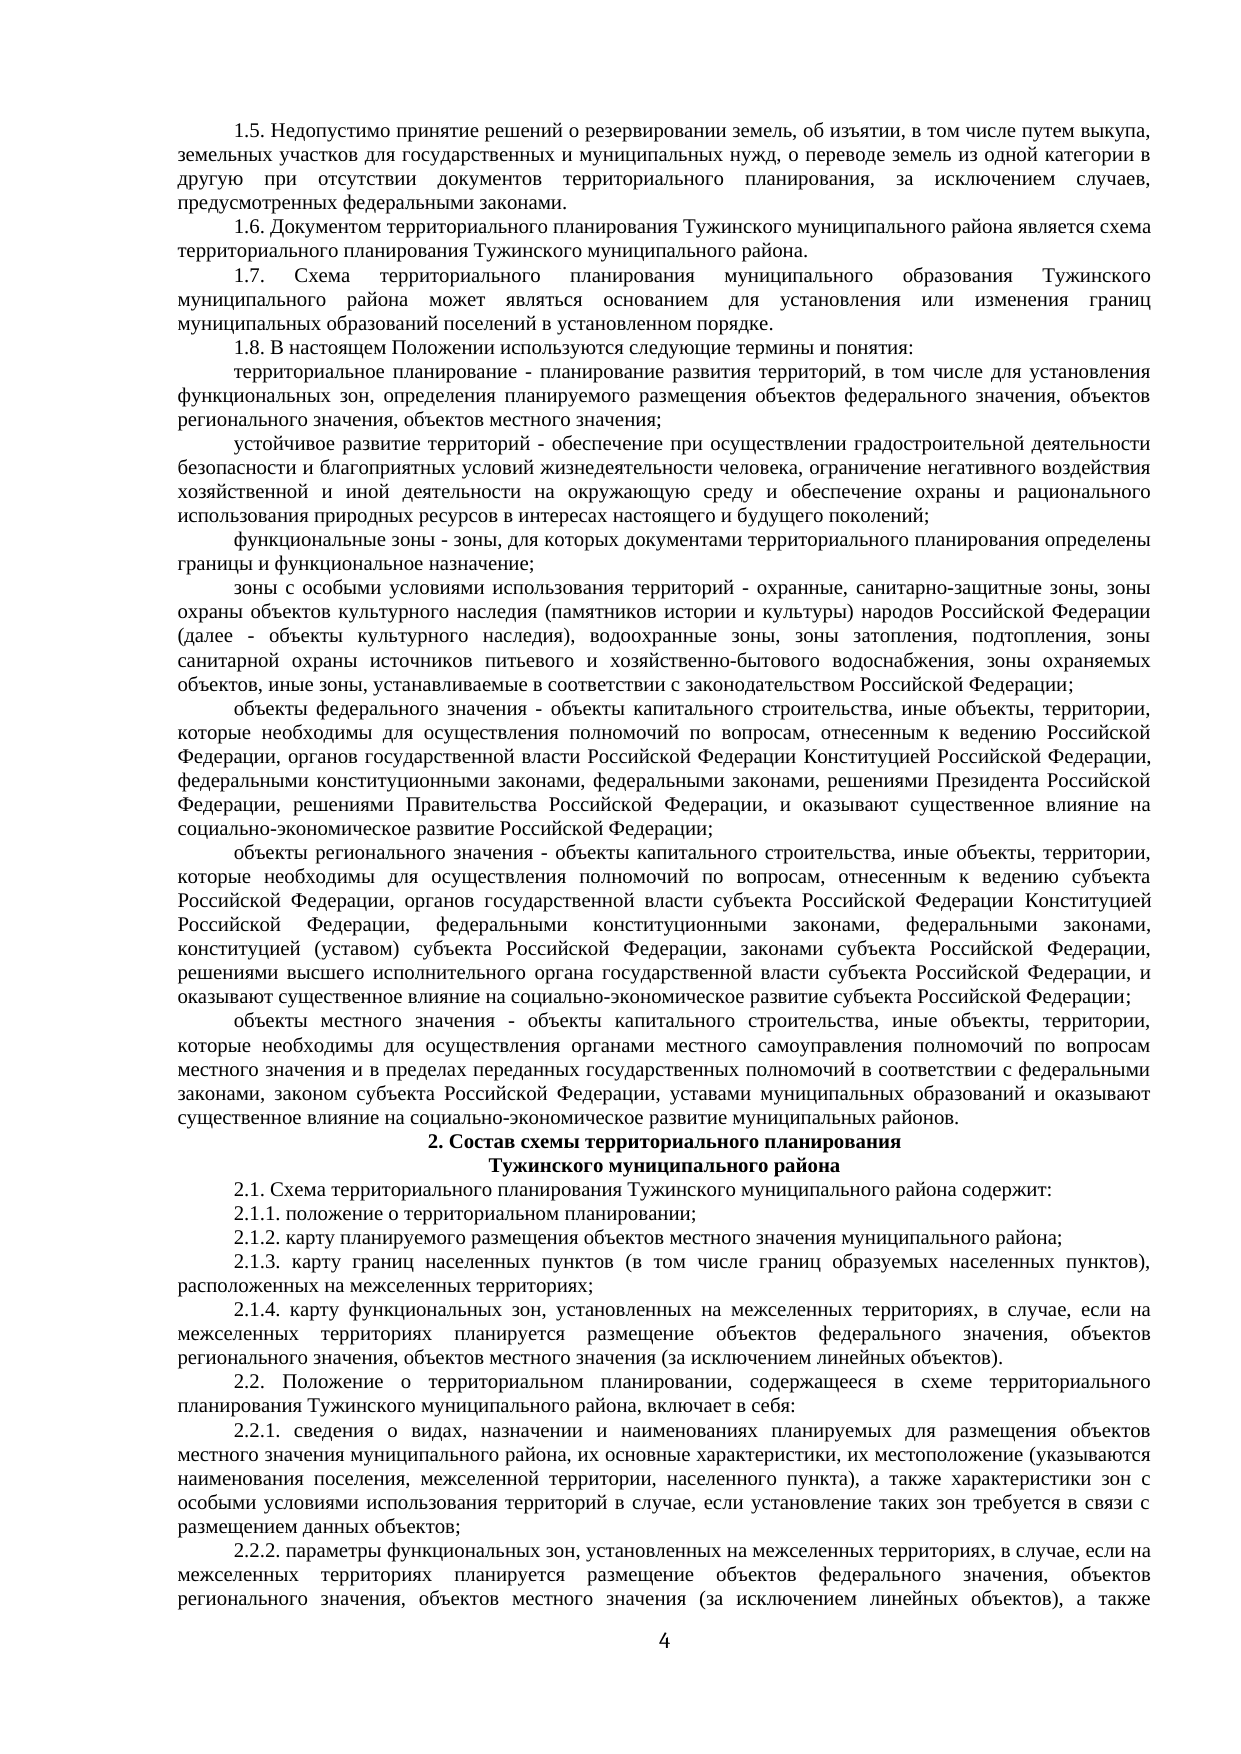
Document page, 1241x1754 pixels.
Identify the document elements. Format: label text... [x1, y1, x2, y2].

text территориальное планирование - планирование развития территорий, в том числе для установления функциональных зон, определения планируемого размещения объектов федерального значения, объектов регионального значения, объектов местного значения; [177, 359, 1152, 431]
text 2.1.2. карту планируемого размещения объектов местного значения муниципального района; [177, 1225, 1152, 1249]
text 2. Состав схемы территориального планирования [177, 1129, 1152, 1153]
text 2.2.1. сведения о видах, назначении и наименованиях планируемых для размещения объектов местного значения муниципального района, их основные характеристики, их местоположение (указываются наименования поселения, межселенной территории, населенного пункта), а также характеристики зон с особыми условиями использования территорий в случае, если установление таких зон требуется в связи с размещением данных объектов; [177, 1417, 1152, 1538]
text объекты регионального значения - объекты капитального строительства, иные объекты, территории, которые необходимы для осуществления полномочий по вопросам, отнесенным к ведению субъекта Российской Федерации, органов государственной власти субъекта Российской Федерации Конституцией Российской Федерации, федеральными конституционными законами, федеральными законами, конституцией (уставом) субъекта Российской Федерации, законами субъекта Российской Федерации, решениями высшего исполнительного органа государственной власти субъекта Российской Федерации, и оказывают существенное влияние на социально-экономическое развитие субъекта Российской Федерации; [177, 840, 1152, 1008]
text объекты местного значения - объекты капитального строительства, иные объекты, территории, которые необходимы для осуществления органами местного самоуправления полномочий по вопросам местного значения и в пределах переданных государственных полномочий в соответствии с федеральными законами, законом субъекта Российской Федерации, уставами муниципальных образований и оказывают существенное влияние на социально-экономическое развитие муниципальных районов. [177, 1008, 1152, 1129]
text 2.1.1. положение о территориальном планировании; [177, 1201, 1152, 1225]
text объекты федерального значения - объекты капитального строительства, иные объекты, территории, которые необходимы для осуществления полномочий по вопросам, отнесенным к ведению Российской Федерации, органов государственной власти Российской Федерации Конституцией Российской Федерации, федеральными конституционными законами, федеральными законами, решениями Президента Российской Федерации, решениями Правительства Российской Федерации, и оказывают существенное влияние на социально-экономическое развитие Российской Федерации; [177, 696, 1152, 840]
text 1.8. В настоящем Положении используются следующие термины и понятия: [177, 335, 1152, 359]
text 2.1.4. карту функциональных зон, установленных на межселенных территориях, в случае, если на межселенных территориях планируется размещение объектов федерального значения, объектов регионального значения, объектов местного значения (за исключением линейных объектов). [177, 1297, 1152, 1369]
text 1.5. Недопустимо принятие решений о резервировании земель, об изъятии, в том числе путем выкупа, земельных участков для государственных и муниципальных нужд, о переводе земель из одной категории в другую при отсутствии документов территориального планирования, за исключением случаев, предусмотренных федеральными законами. [177, 118, 1152, 214]
text Тужинского муниципального района [177, 1153, 1152, 1177]
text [177, 1538, 1152, 1610]
text функциональные зоны - зоны, для которых документами территориального планирования определены границы и функциональное назначение; [177, 527, 1152, 575]
text 2.1.3. карту границ населенных пунктов (в том числе границ образуемых населенных пунктов), расположенных на межселенных территориях; [177, 1249, 1152, 1297]
text 2.1. Схема территориального планирования Тужинского муниципального района содержит: [177, 1177, 1152, 1201]
text устойчивое развитие территорий - обеспечение при осуществлении градостроительной деятельности безопасности и благоприятных условий жизнедеятельности человека, ограничение негативного воздействия хозяйственной и иной деятельности на окружающую среду и обеспечение охраны и рационального использования природных ресурсов в интересах настоящего и будущего поколений; [177, 431, 1152, 527]
text 1.6. Документом территориального планирования Тужинского муниципального района является схема территориального планирования Тужинского муниципального района. [177, 214, 1152, 262]
text 2.2. Положение о территориальном планировании, содержащееся в схеме территориального планирования Тужинского муниципального района, включает в себя: [177, 1369, 1152, 1417]
text 1.7. Схема территориального планирования муниципального образования Тужинского муниципального района может являться основанием для установления или изменения границ муниципальных образований поселений в установленном порядке. [177, 262, 1152, 335]
text зоны с особыми условиями использования территорий - охранные, санитарно-защитные зоны, зоны охраны объектов культурного наследия (памятников истории и культуры) народов Российской Федерации (далее - объекты культурного наследия), водоохранные зоны, зоны затопления, подтопления, зоны санитарной охраны источников питьевого и хозяйственно-бытового водоснабжения, зоны охраняемых объектов, иные зоны, устанавливаемые в соответствии с законодательством Российской Федерации; [177, 575, 1152, 696]
